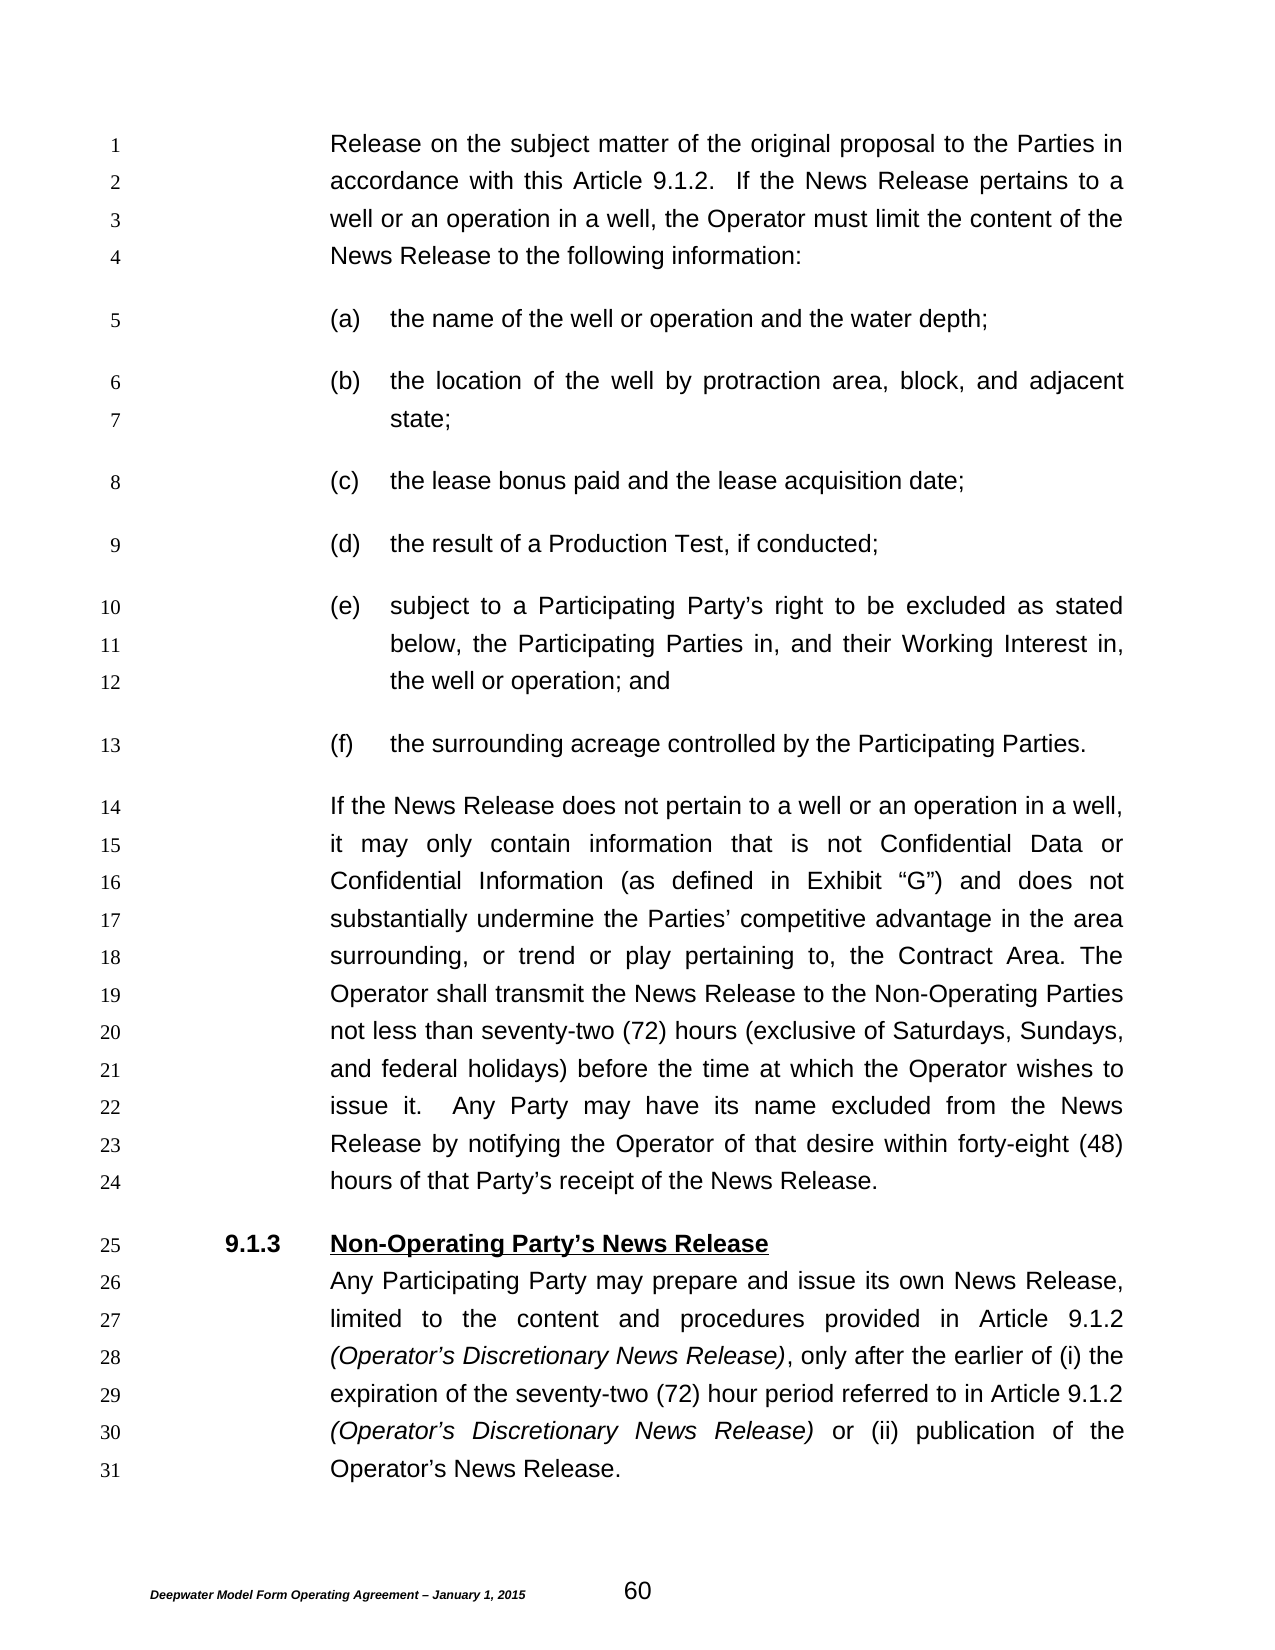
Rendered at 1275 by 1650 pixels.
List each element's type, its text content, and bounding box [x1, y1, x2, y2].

subtitle Non-Operating Party’s News Release [225, 1220, 1125, 1257]
text (c) the lease bonus paid and the lease acquisition date; [330, 457, 1125, 495]
text (e) subject to a Participating Party’s right to be excluded as stated below, the Participating Parties in, and their Working Interest in, the well or operation; and [330, 582, 1125, 695]
text (a) the name of the well or operation and the water depth; [330, 295, 1125, 332]
text (d) the result of a Production Test, if conducted; [330, 520, 1125, 557]
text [330, 120, 1125, 270]
text Any Participating Party may prepare and issue its own News Release, limited to the content and procedures provided in Article 9.1.2 (Operator’s Discretionary News Release), only after the earlier of (i) the expiration of the seventy-two (72) hour period referred to in Article 9.1.2 (Operator’s Discretionary News Release) or (ii) publication of the Operator’s News Release. [330, 1257, 1125, 1482]
text If the News Release does not pertain to a well or an operation in a well, it may only contain information that is not Confidential Data or Confidential Information (as defined in Exhibit “G”) and does not substantially undermine the Parties’ competitive advantage in the area surrounding, or trend or play pertaining to, the Contract Area. The Operator shall transmit the News Release to the Non-Operating Parties not less than seventy-two (72) hours (exclusive of Saturdays, Sundays, and federal holidays) before the time at which the Operator wishes to issue it. Any Party may have its name excluded from the News Release by notifying the Operator of that desire within forty-eight (48) hours of that Party’s receipt of the News Release. [330, 782, 1125, 1195]
text (f) the surrounding acreage controlled by the Participating Parties. [330, 720, 1125, 757]
text (b) the location of the well by protraction area, block, and adjacent state; [330, 357, 1125, 432]
